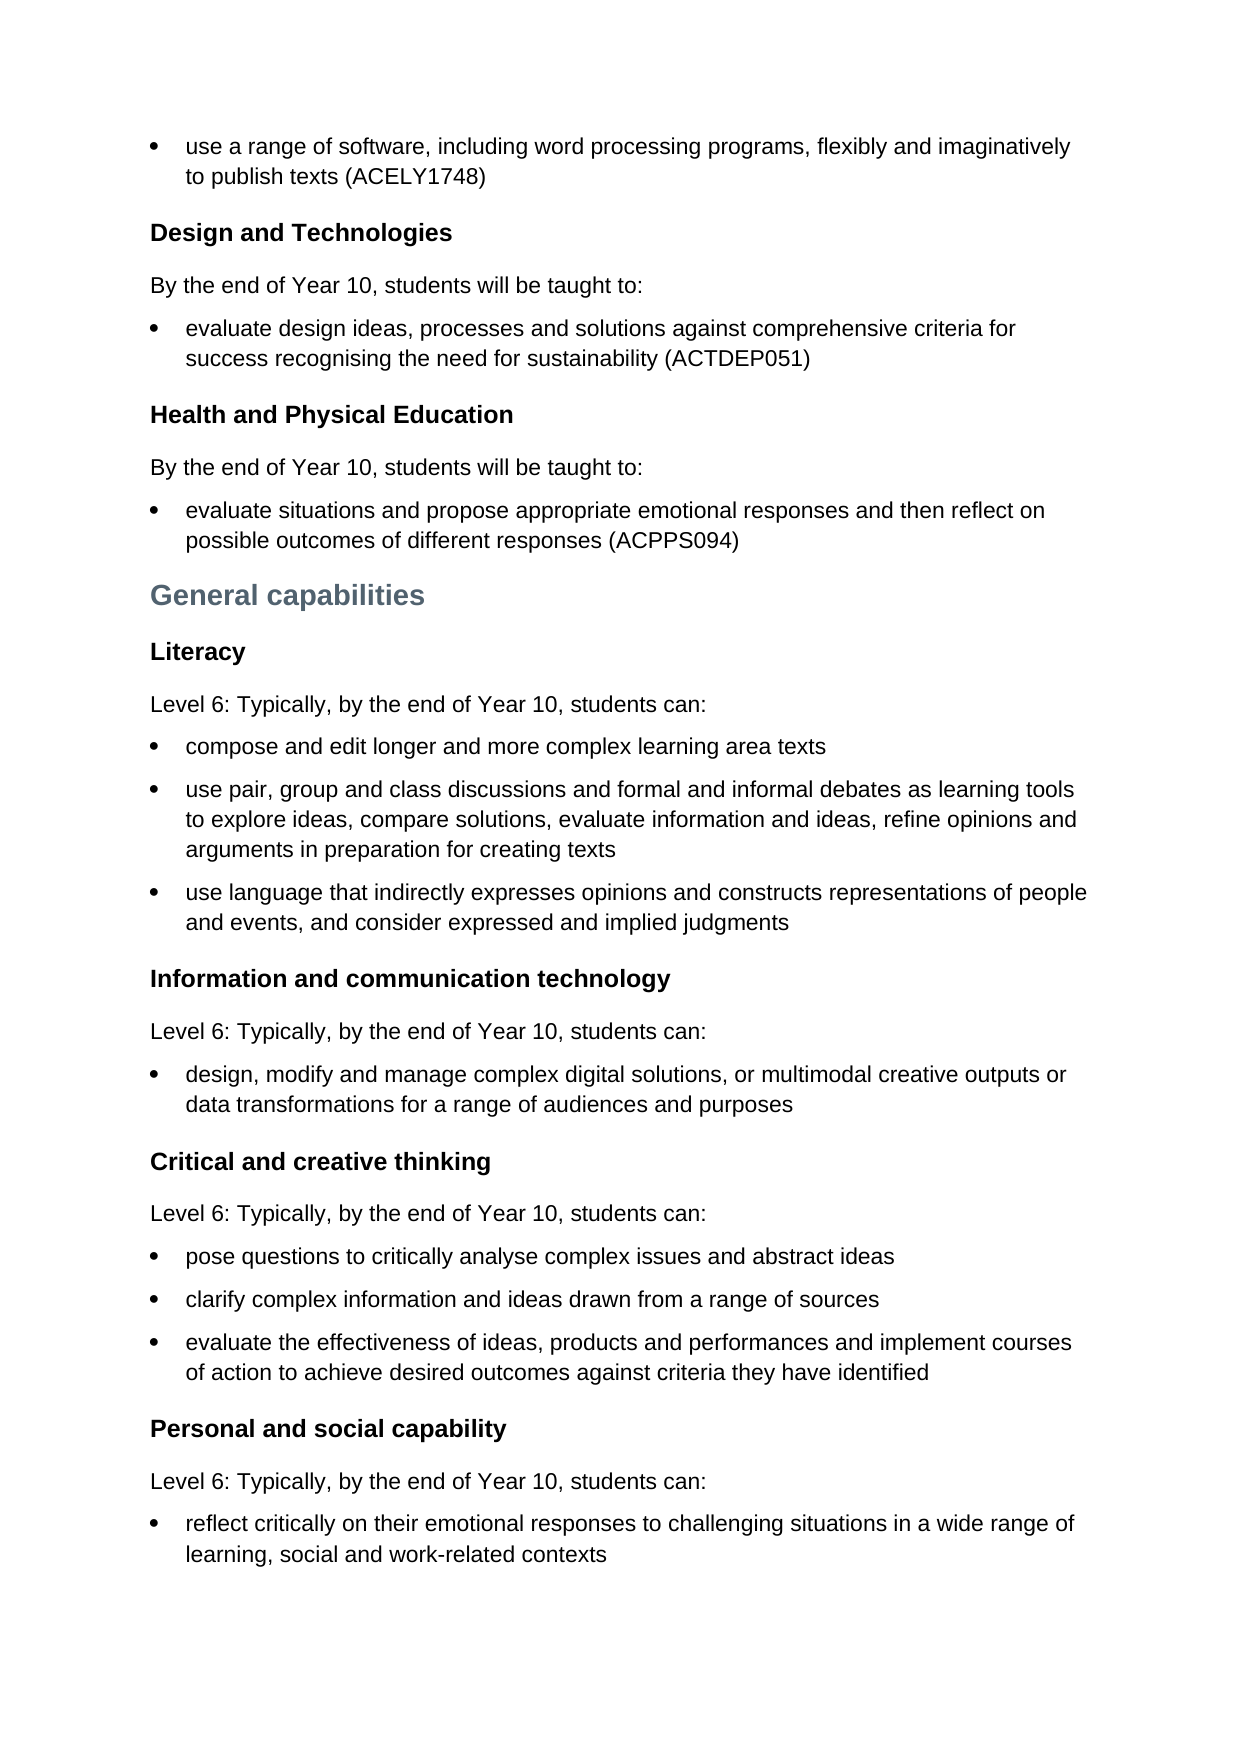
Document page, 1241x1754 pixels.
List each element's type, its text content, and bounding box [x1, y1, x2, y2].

text use language that indirectly expresses opinions and constructs representations of people and events, and consider expressed and implied judgments [150, 879, 1090, 936]
text evaluate the effectiveness of ideas, products and performances and implement courses of action to achieve desired outcomes against criteria they have identified [150, 1328, 1090, 1385]
text clarify complex information and ideas drawn from a range of sources [150, 1286, 1090, 1312]
subtitle Literacy [150, 637, 1090, 665]
text Level 6: Typically, by the end of Year 10, students can: [150, 1018, 1090, 1045]
subtitle Information and communication technology [150, 964, 1090, 993]
text Level 6: Typically, by the end of Year 10, students can: [150, 1468, 1090, 1494]
text design, modify and manage complex digital solutions, or multimodal creative outputs or data transformations for a range of audiences and purposes [150, 1061, 1090, 1118]
text use pair, group and class discussions and formal and informal debates as learning tools to explore ideas, compare solutions, evaluate information and ideas, refine opinions and arguments in preparation for creating texts [150, 776, 1090, 863]
text By the end of Year 10, students will be taught to: [150, 272, 1090, 298]
subtitle Design and Technologies [150, 218, 1090, 247]
text reflect critically on their emotional responses to challenging situations in a wide range of learning, social and work-related contexts [150, 1510, 1090, 1567]
text use a range of software, including word processing programs, flexibly and imaginatively to publish texts (ACELY1748) [150, 133, 1090, 189]
subtitle Personal and social capability [150, 1414, 1090, 1443]
text evaluate situations and propose appropriate emotional responses and then reflect on possible outcomes of different responses (ACPPS094) [150, 497, 1090, 553]
text compose and edit longer and more complex learning area texts [150, 733, 1090, 759]
text pose questions to critically analyse complex issues and abstract ideas [150, 1243, 1090, 1269]
text evaluate design ideas, processes and solutions against comprehensive criteria for success recognising the need for sustainability (ACTDEP051) [150, 315, 1090, 371]
text Level 6: Typically, by the end of Year 10, students can: [150, 691, 1090, 717]
text By the end of Year 10, students will be taught to: [150, 454, 1090, 481]
subtitle General capabilities [150, 578, 1090, 612]
text Level 6: Typically, by the end of Year 10, students can: [150, 1200, 1090, 1227]
subtitle Health and Physical Education [150, 400, 1090, 429]
subtitle Critical and creative thinking [150, 1146, 1090, 1175]
